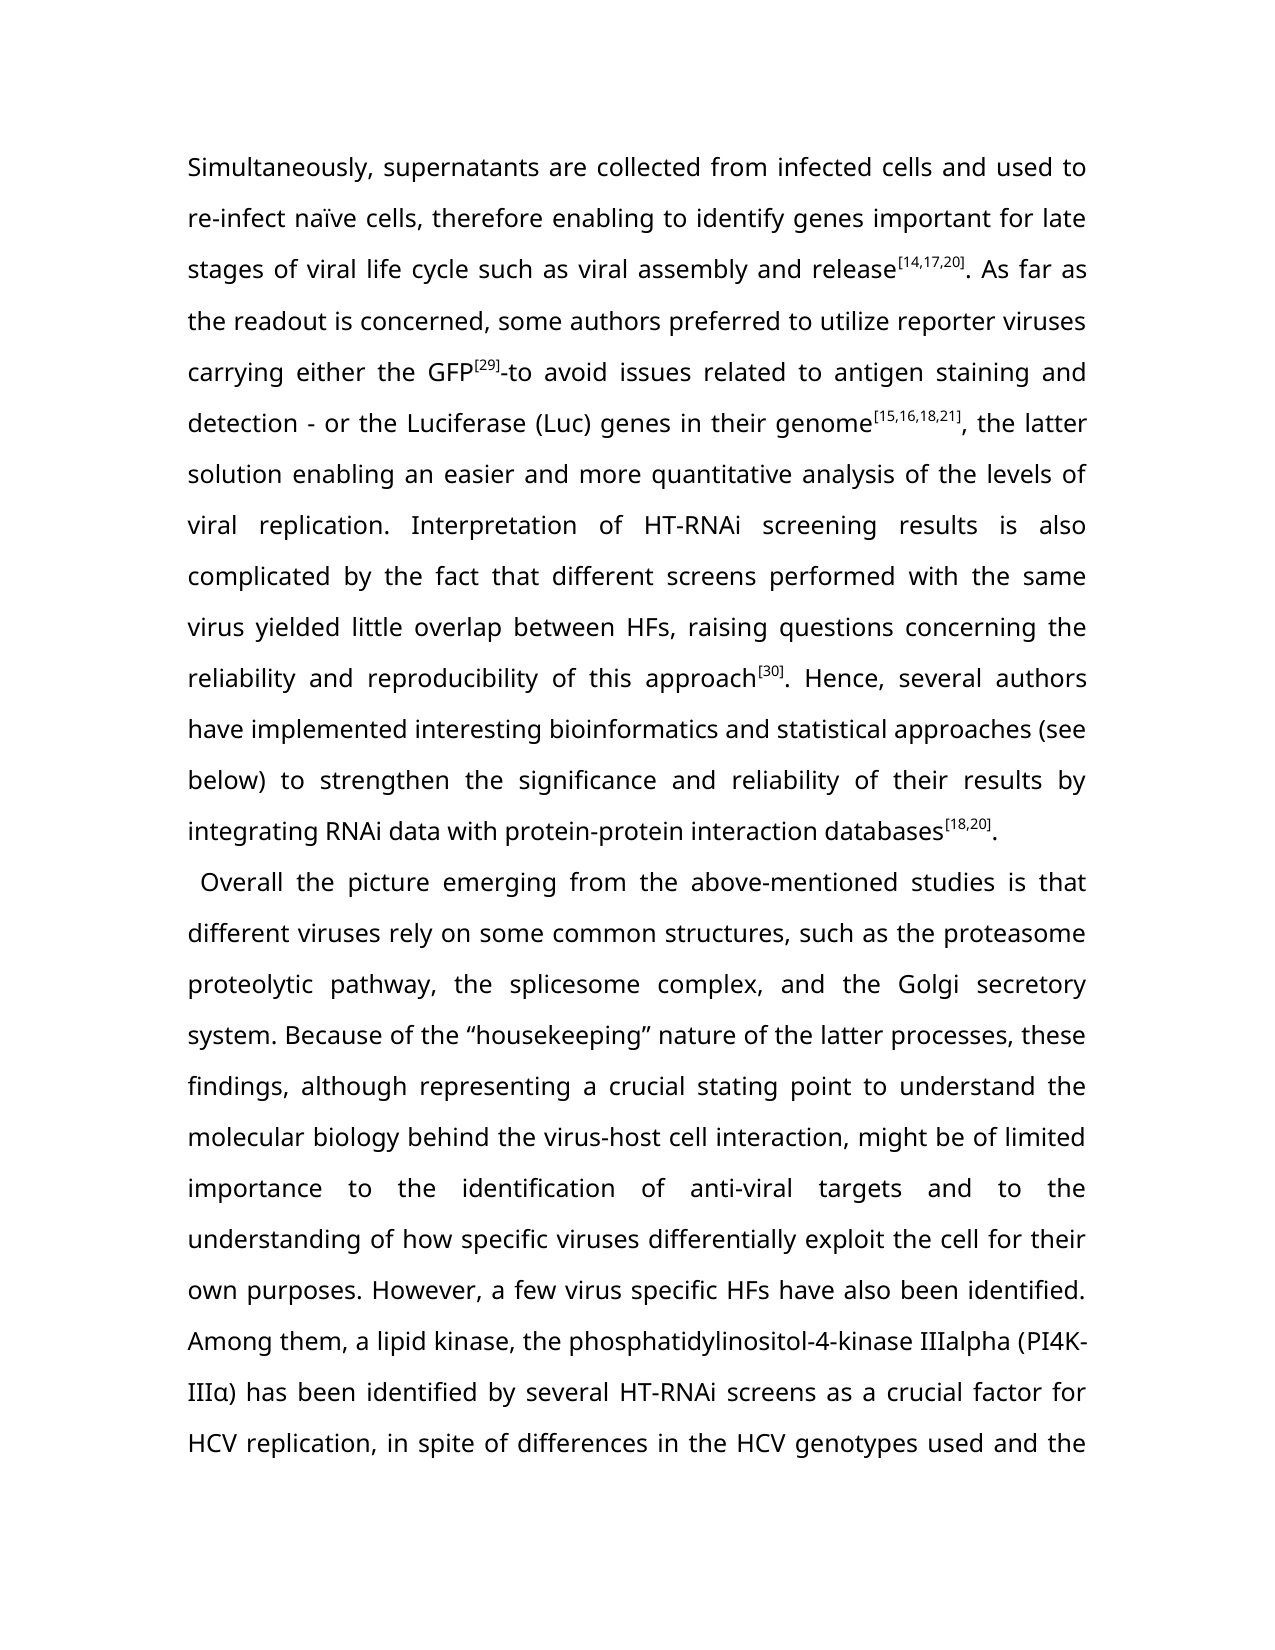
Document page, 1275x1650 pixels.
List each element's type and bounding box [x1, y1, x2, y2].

text [187, 150, 1087, 848]
text [187, 864, 1087, 1460]
